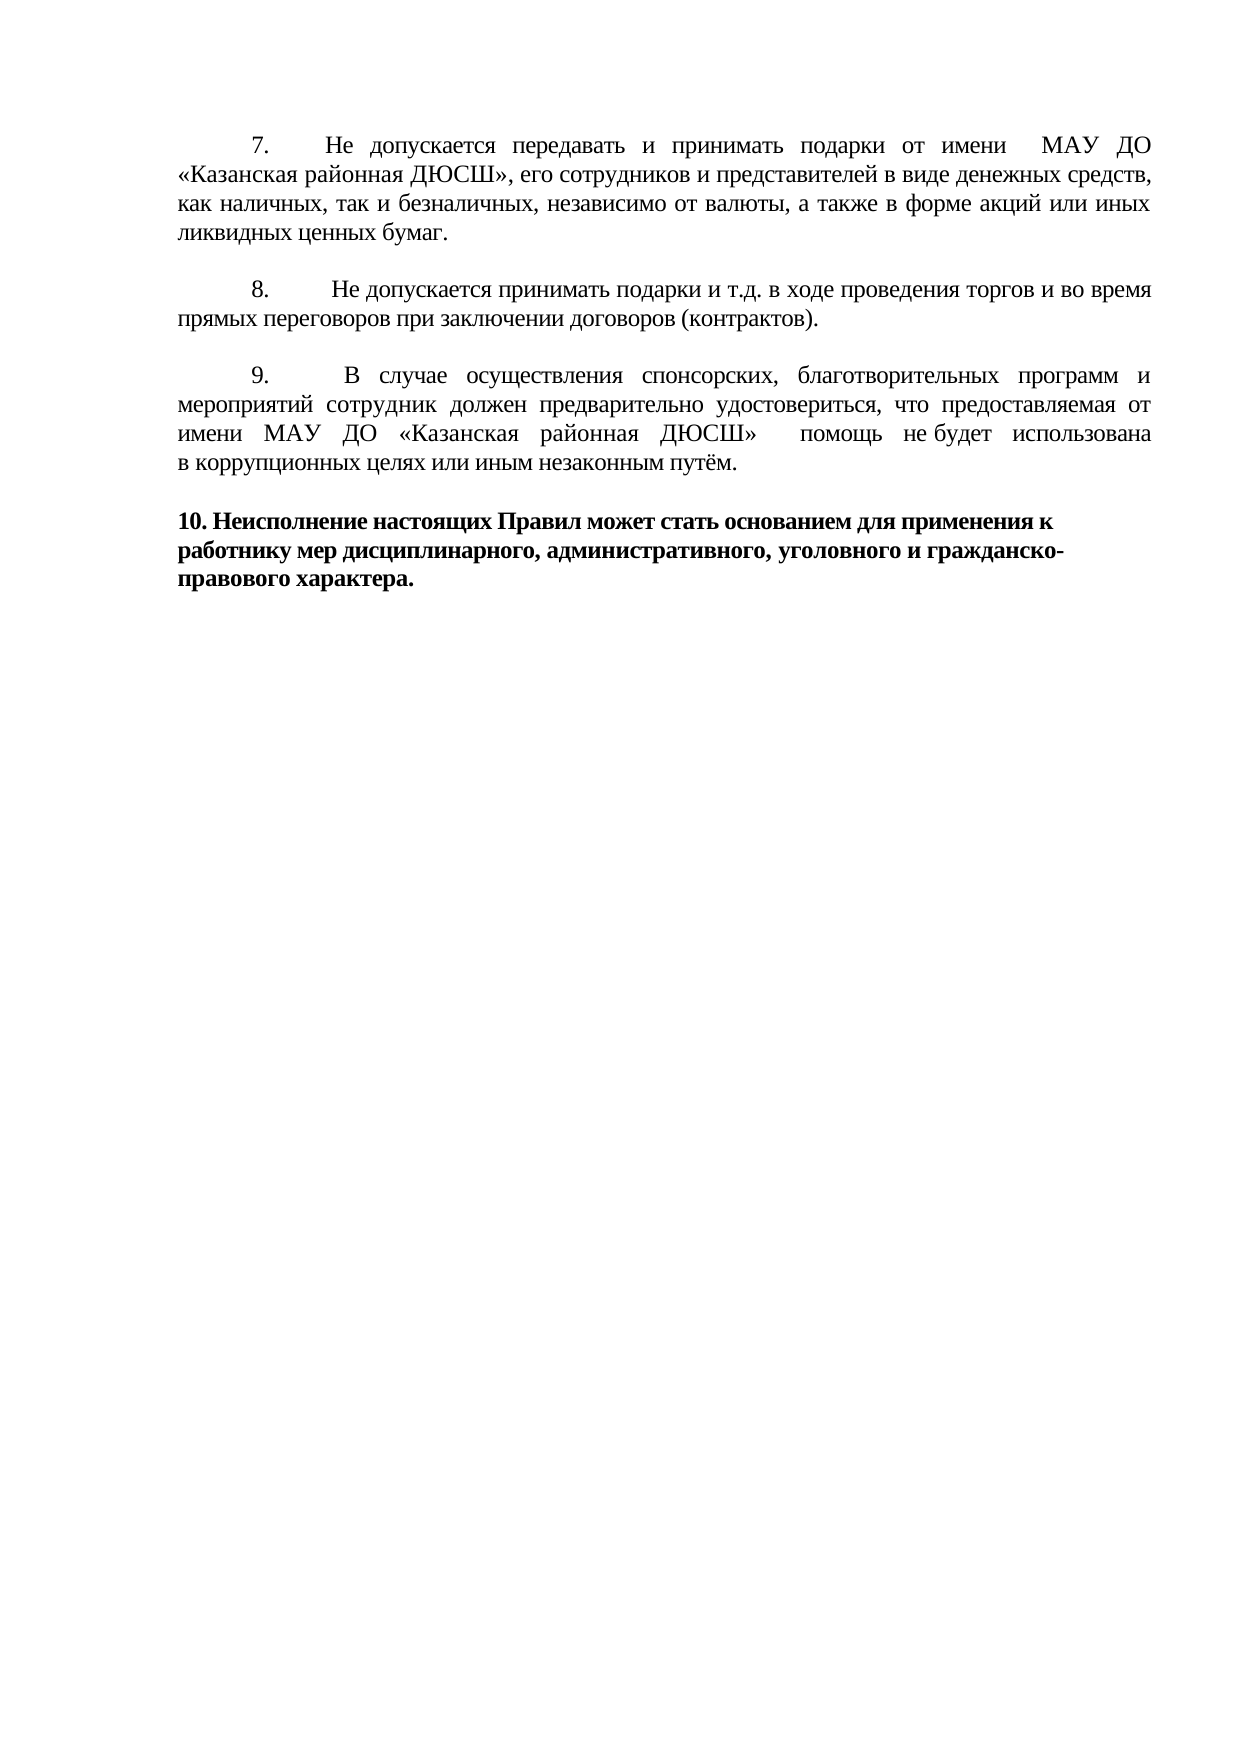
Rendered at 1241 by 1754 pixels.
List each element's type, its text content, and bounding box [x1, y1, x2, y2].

list Не допускается принимать подарки и т.д. в ходе проведения торгов и во время прямых переговоров при заключении договоров (контрактов). [177, 274, 1152, 332]
list Не допускается передавать и принимать подарки от имени МАУ ДО «Казанская районная ДЮСШ», его сотрудников и представителей в виде денежных средств, как наличных, так и безналичных, независимо от валюты, а также в форме акций или иных ликвидных ценных бумаг. [177, 131, 1152, 246]
list В случае осуществления спонсорских, благотворительных программ и мероприятий сотрудник должен предварительно удостовериться, что предоставляемая от имени МАУ ДО «Казанская районная ДЮСШ» помощь не будет использована в коррупционных целях или иным незаконным путём. [177, 361, 1152, 476]
text 10. Неисполнение настоящих Правил может стать основанием для применения к работнику мер дисциплинарного, административного, уголовного и гражданско-правового характера. [177, 506, 1152, 592]
